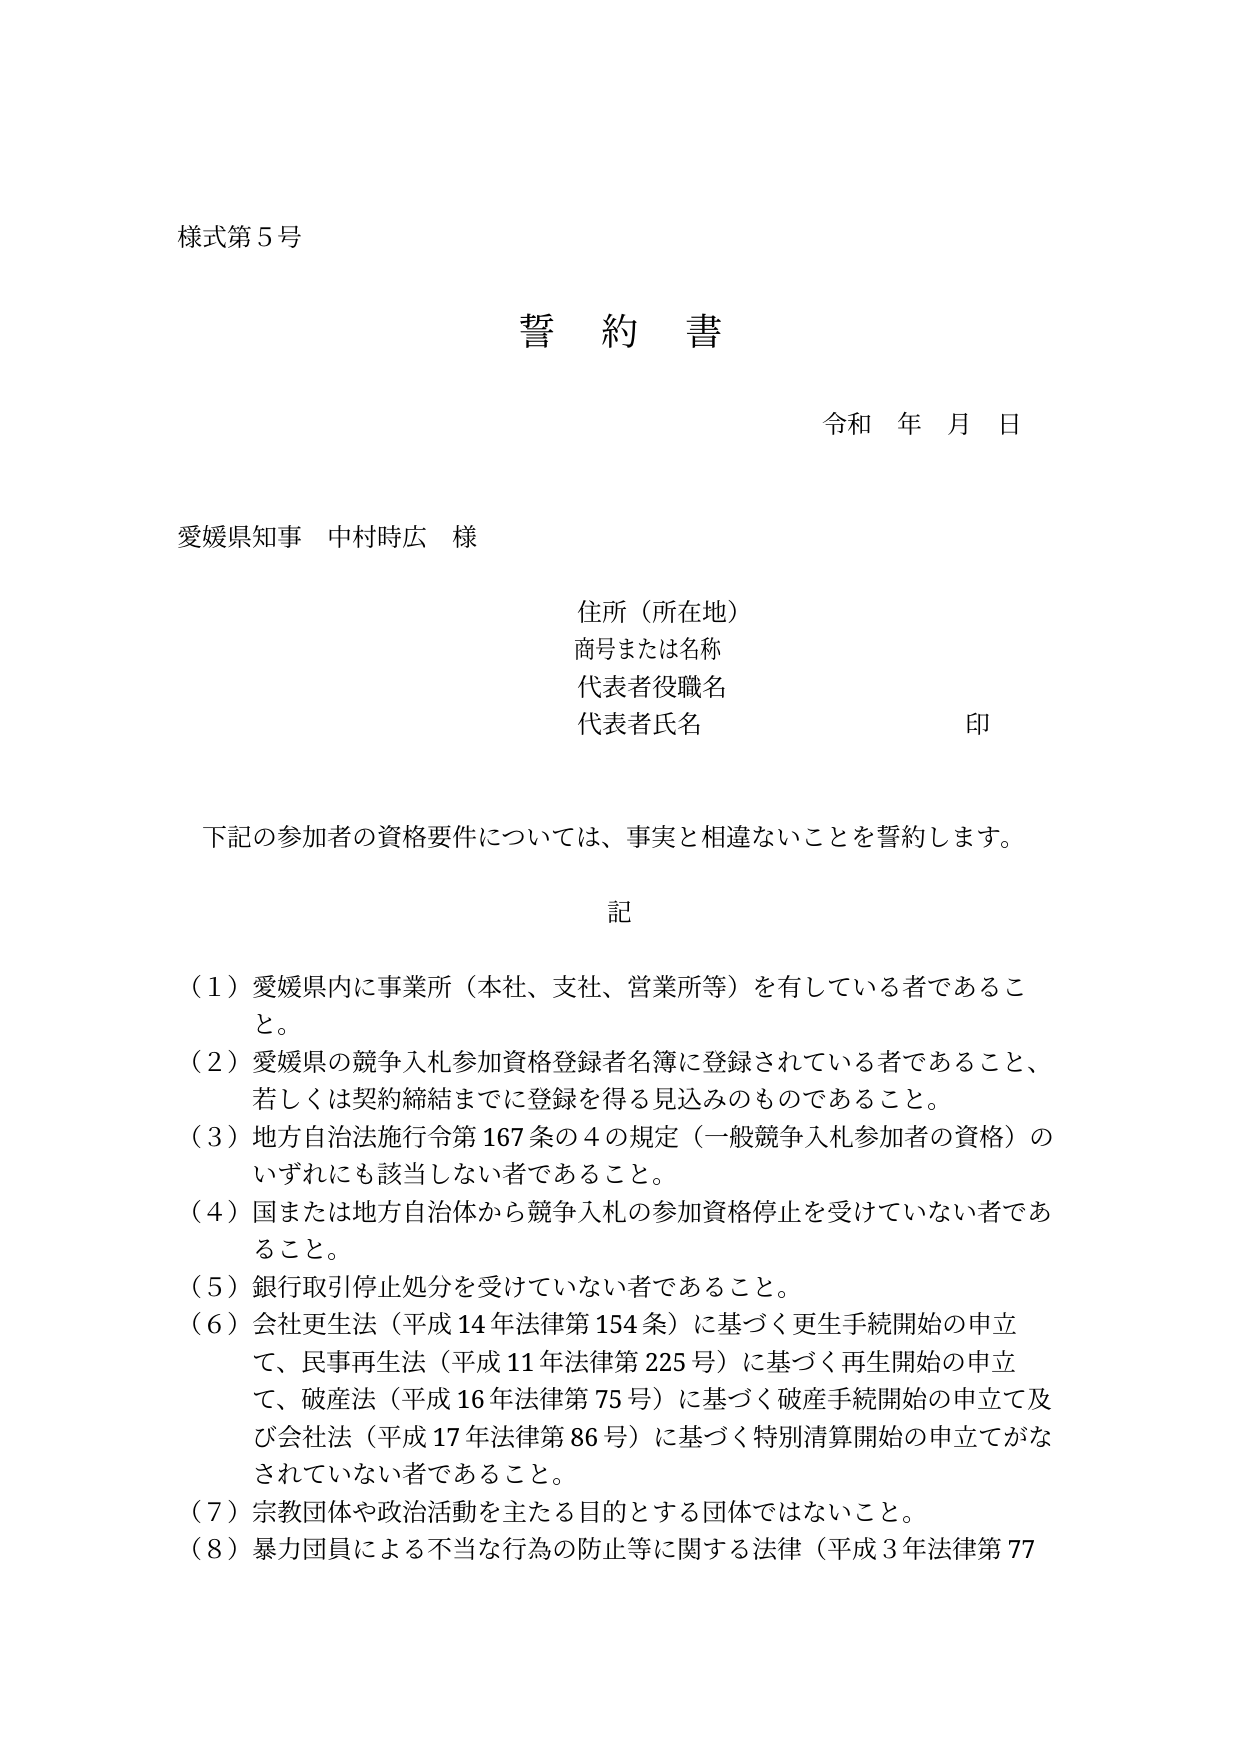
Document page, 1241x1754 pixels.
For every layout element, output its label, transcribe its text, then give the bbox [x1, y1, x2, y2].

text （３）地方自治法施行令第167条の４の規定（一般競争入札参加者の資格）の [177, 1117, 1063, 1154]
text 愛媛県知事 中村時広 様 [177, 517, 1063, 554]
text （５）銀行取引停止処分を受けていない者であること。 [177, 1267, 1063, 1304]
text （４）国または地方自治体から競争入札の参加資格停止を受けていない者であ [177, 1192, 1063, 1229]
text 令和 年 月 日 [822, 404, 1063, 442]
text て、民事再生法（平成11年法律第225号）に基づく再生開始の申立 [177, 1342, 1063, 1379]
text 様式第５号 [177, 217, 1063, 254]
text 誓約書 [177, 292, 1063, 367]
text び会社法（平成17年法律第86号）に基づく特別清算開始の申立てがな [177, 1417, 1063, 1454]
text 住所（所在地） [177, 592, 1063, 629]
text 商号または名称 [177, 629, 1063, 667]
text （１）愛媛県内に事業所（本社、支社、営業所等）を有している者であるこ [177, 967, 1063, 1004]
text て、破産法（平成16年法律第75号）に基づく破産手続開始の申立て及 [177, 1379, 1063, 1417]
text （６）会社更生法（平成14年法律第154条）に基づく更生手続開始の申立 [177, 1304, 1063, 1342]
text されていない者であること。 [177, 1454, 1063, 1492]
text 代表者氏名 印 [177, 704, 1063, 742]
text （８）暴力団員による不当な行為の防止等に関する法律（平成３年法律第77 [177, 1529, 1063, 1567]
text 下記の参加者の資格要件については、事実と相違ないことを誓約します。 [177, 817, 1063, 854]
text 若しくは契約締結までに登録を得る見込みのものであること。 [177, 1079, 1063, 1117]
text と。 [177, 1004, 1063, 1042]
text （２）愛媛県の競争入札参加資格登録者名簿に登録されている者であること、 [177, 1042, 1063, 1079]
text ること。 [177, 1229, 1063, 1267]
text 記 [177, 892, 1063, 929]
text （７）宗教団体や政治活動を主たる目的とする団体ではないこと。 [177, 1492, 1063, 1529]
text いずれにも該当しない者であること。 [177, 1154, 1063, 1192]
text 代表者役職名 [177, 667, 1063, 704]
